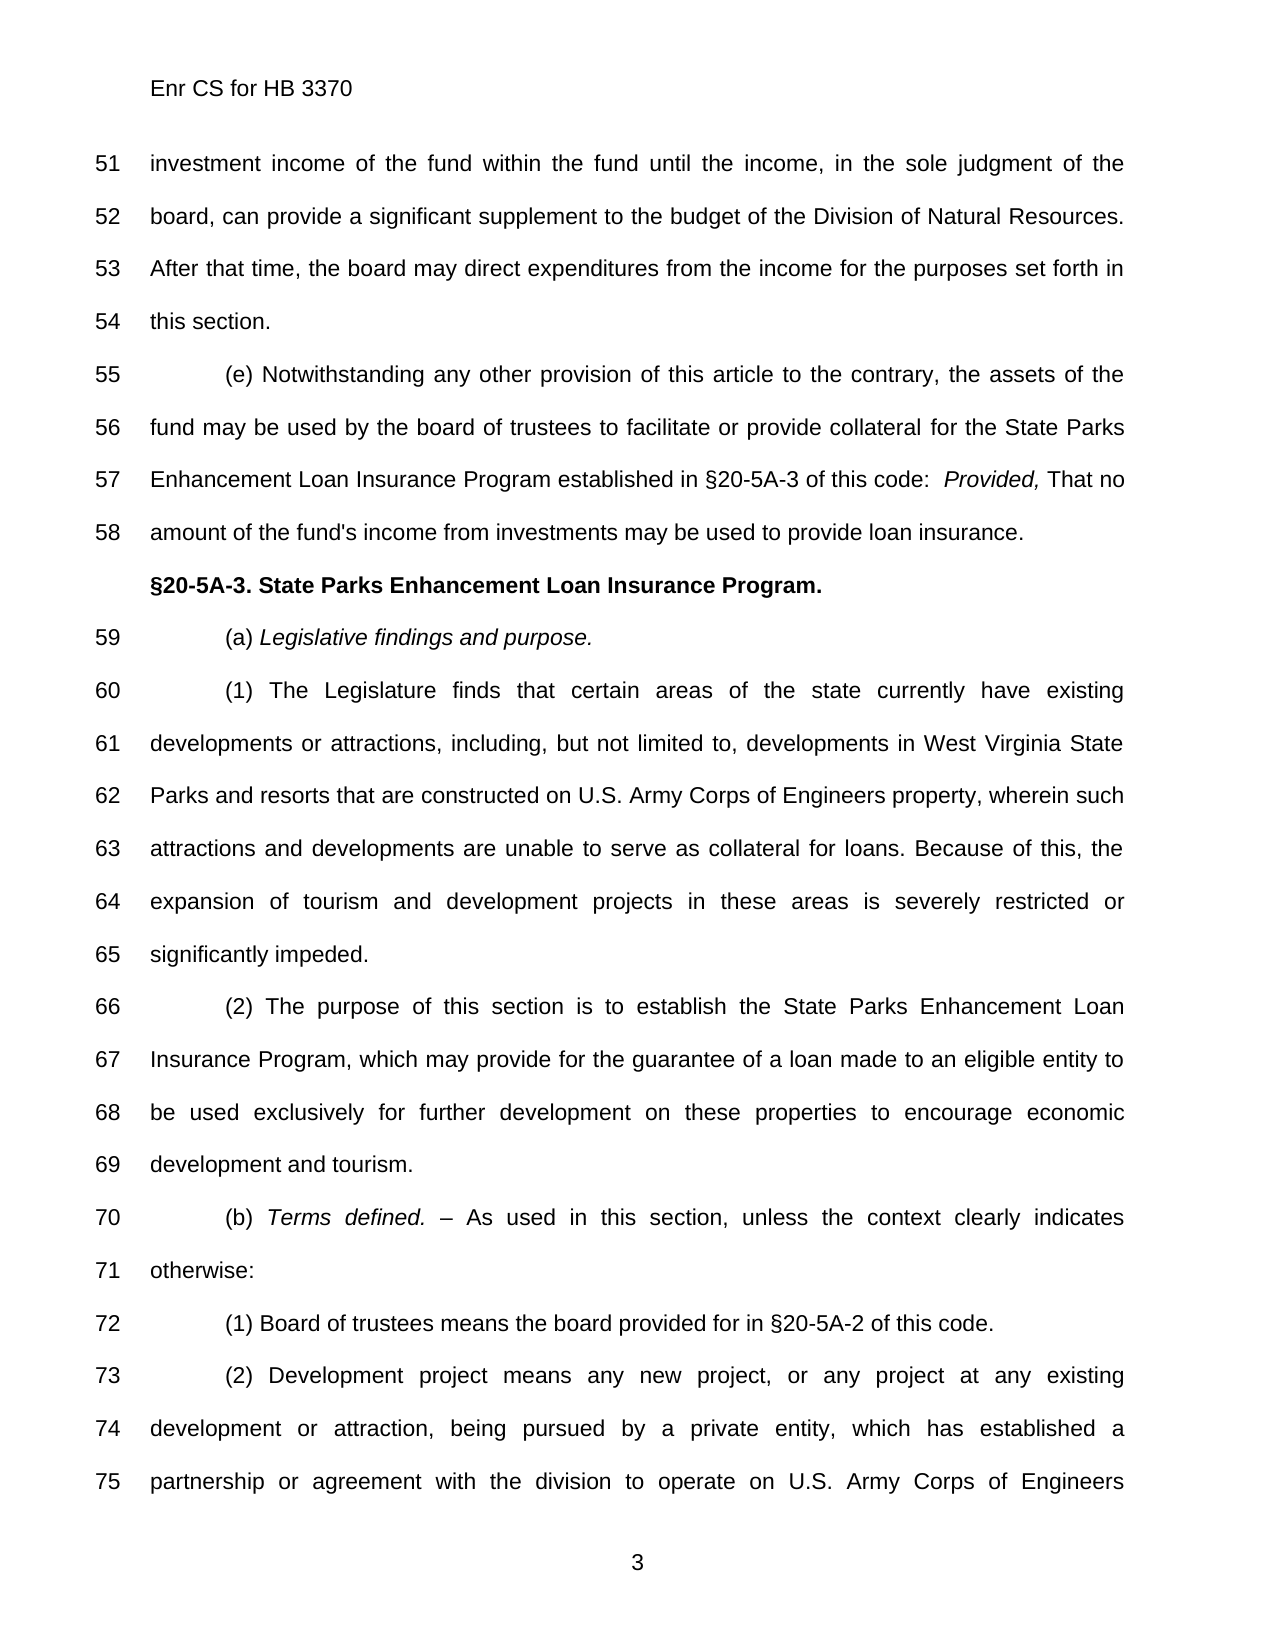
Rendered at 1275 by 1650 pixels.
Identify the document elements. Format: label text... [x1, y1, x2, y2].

text (e) Notwithstanding any other provision of this article to the contrary, the assets of the fund may be used by the board of trustees to facilitate or provide collateral for the State Parks Enhancement Loan Insurance Program established in §20-5A-3 of this code: Provided, That no amount of the fund's income from investments may be used to provide loan insurance. [150, 361, 1125, 545]
text (2) The purpose of this section is to establish the State Parks Enhancement Loan Insurance Program, which may provide for the guarantee of a loan made to an eligible entity to be used exclusively for further development on these properties to encourage economic development and tourism. [150, 993, 1125, 1178]
text §20-5A-3. State Parks Enhancement Loan Insurance Program. [150, 572, 1125, 598]
text (1) The Legislature finds that certain areas of the state currently have existing developments or attractions, including, but not limited to, developments in West Virginia State Parks and resorts that are constructed on U.S. Army Corps of Engineers property, wherein such attractions and developments are unable to serve as collateral for loans. Because of this, the expansion of tourism and development projects in these areas is severely restricted or significantly impeded. [150, 677, 1125, 967]
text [150, 150, 1125, 334]
text (a) Legislative findings and purpose. [150, 624, 1125, 651]
text (b) Terms defined. – As used in this section, unless the context clearly indicates otherwise: [150, 1204, 1125, 1283]
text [150, 1362, 1125, 1494]
text (1) Board of trustees means the board provided for in §20-5A-2 of this code. [150, 1309, 1125, 1336]
